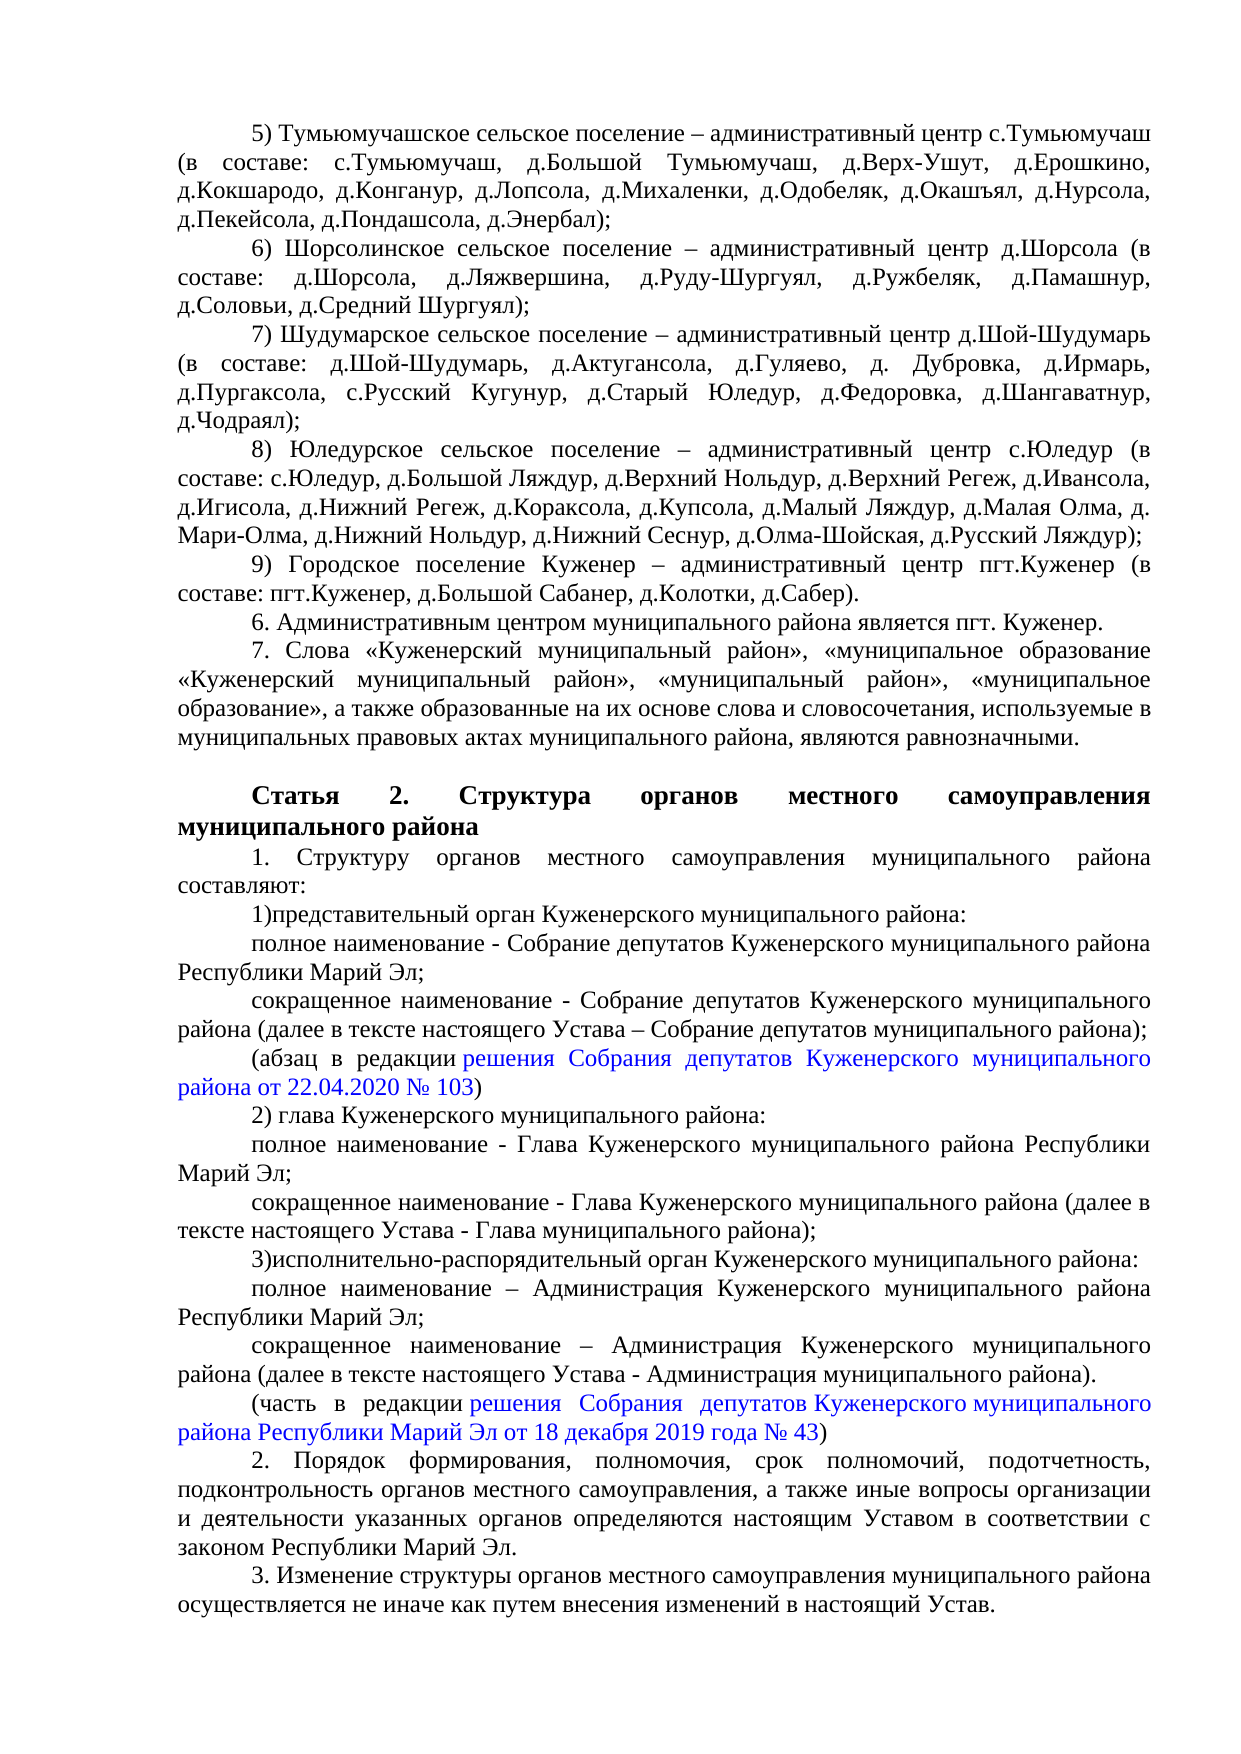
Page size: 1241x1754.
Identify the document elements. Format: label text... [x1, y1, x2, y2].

text 7. Слова «Куженерский муниципальный район», «муниципальное образование «Куженерский муниципальный район», «муниципальный район», «муниципальное образование», а также образованные на их основе слова и словосочетания, используемые в муниципальных правовых актах муниципального района, являются равнозначными. [177, 636, 1152, 751]
text 1)представительный орган Куженерского муниципального района: [177, 899, 1152, 928]
text 1. Структуру органов местного самоуправления муниципального района составляют: [177, 842, 1152, 899]
text полное наименование – Администрация Куженерского муниципального района Республики Марий Эл; [177, 1273, 1152, 1330]
text 3. Изменение структуры органов местного самоуправления муниципального района осуществляется не иначе как путем внесения изменений в настоящий Устав. [177, 1560, 1152, 1618]
text полное наименование - Собрание депутатов Куженерского муниципального района Республики Марий Эл; [177, 928, 1152, 985]
text полное наименование - Глава Куженерского муниципального района Республики Марий Эл; [177, 1129, 1152, 1187]
text сокращенное наименование - Собрание депутатов Куженерского муниципального района (далее в тексте настоящего Устава – Собрание депутатов муниципального района); [177, 985, 1152, 1043]
text 2) глава Куженерского муниципального района: [177, 1100, 1152, 1129]
text 6. Административным центром муниципального района является пгт. Куженер. [177, 607, 1152, 636]
text (абзац в редакции решения Собрания депутатов Куженерского муниципального района от 22.04.2020 № 103) [177, 1043, 1152, 1100]
text 3)исполнительно-распорядительный орган Куженерского муниципального района: [177, 1244, 1152, 1273]
text сокращенное наименование - Глава Куженерского муниципального района (далее в тексте настоящего Устава - Глава муниципального района); [177, 1187, 1152, 1244]
text 2. Порядок формирования, полномочия, срок полномочий, подотчетность, подконтрольность органов местного самоуправления, а также иные вопросы организации и деятельности указанных органов определяются настоящим Уставом в соответствии с законом Республики Марий Эл. [177, 1445, 1152, 1560]
text 7) Шудумарское сельское поселение – административный центр д.Шой-Шудумарь (в составе: д.Шой-Шудумарь, д.Актугансола, д.Гуляево, д. Дубровка, д.Ирмарь, д.Пургаксола, с.Русский Кугунур, д.Старый Юледур, д.Федоровка, д.Шангаватнур, д.Чодраял); [177, 319, 1152, 434]
text 8) Юледурское сельское поселение – административный центр с.Юледур (в составе: с.Юледур, д.Большой Ляждур, д.Верхний Нольдур, д.Верхний Регеж, д.Ивансола, д.Игисола, д.Нижний Регеж, д.Кораксола, д.Купсола, д.Малый Ляждур, д.Малая Олма, д. Мари-Олма, д.Нижний Нольдур, д.Нижний Сеснур, д.Олма-Шойская, д.Русский Ляждур); [177, 434, 1152, 549]
text 6) Шорсолинское сельское поселение – административный центр д.Шорсола (в составе: д.Шорсола, д.Ляжвершина, д.Руду-Шургуял, д.Ружбеляк, д.Памашнур, д.Соловьи, д.Средний Шургуял); [177, 233, 1152, 319]
text сокращенное наименование – Администрация Куженерского муниципального района (далее в тексте настоящего Устава - Администрация муниципального района). [177, 1330, 1152, 1388]
text Статья 2. Структура органов местного самоуправления муниципального района [177, 779, 1152, 842]
text 5) Тумьюмучашское сельское поселение – административный центр с.Тумьюмучаш (в составе: с.Тумьюмучаш, д.Большой Тумьюмучаш, д.Верх-Ушут, д.Ерошкино, д.Кокшародо, д.Конганур, д.Лопсола, д.Михаленки, д.Одобеляк, д.Окашъял, д.Нурсола, д.Пекейсола, д.Пондашсола, д.Энербал); [177, 118, 1152, 233]
text (часть в редакции решения Собрания депутатов Куженерского муниципального района Республики Марий Эл от 18 декабря 2019 года № 43) [177, 1388, 1152, 1445]
text 9) Городское поселение Куженер – административный центр пгт.Куженер (в составе: пгт.Куженер, д.Большой Сабанер, д.Колотки, д.Сабер). [177, 549, 1152, 607]
